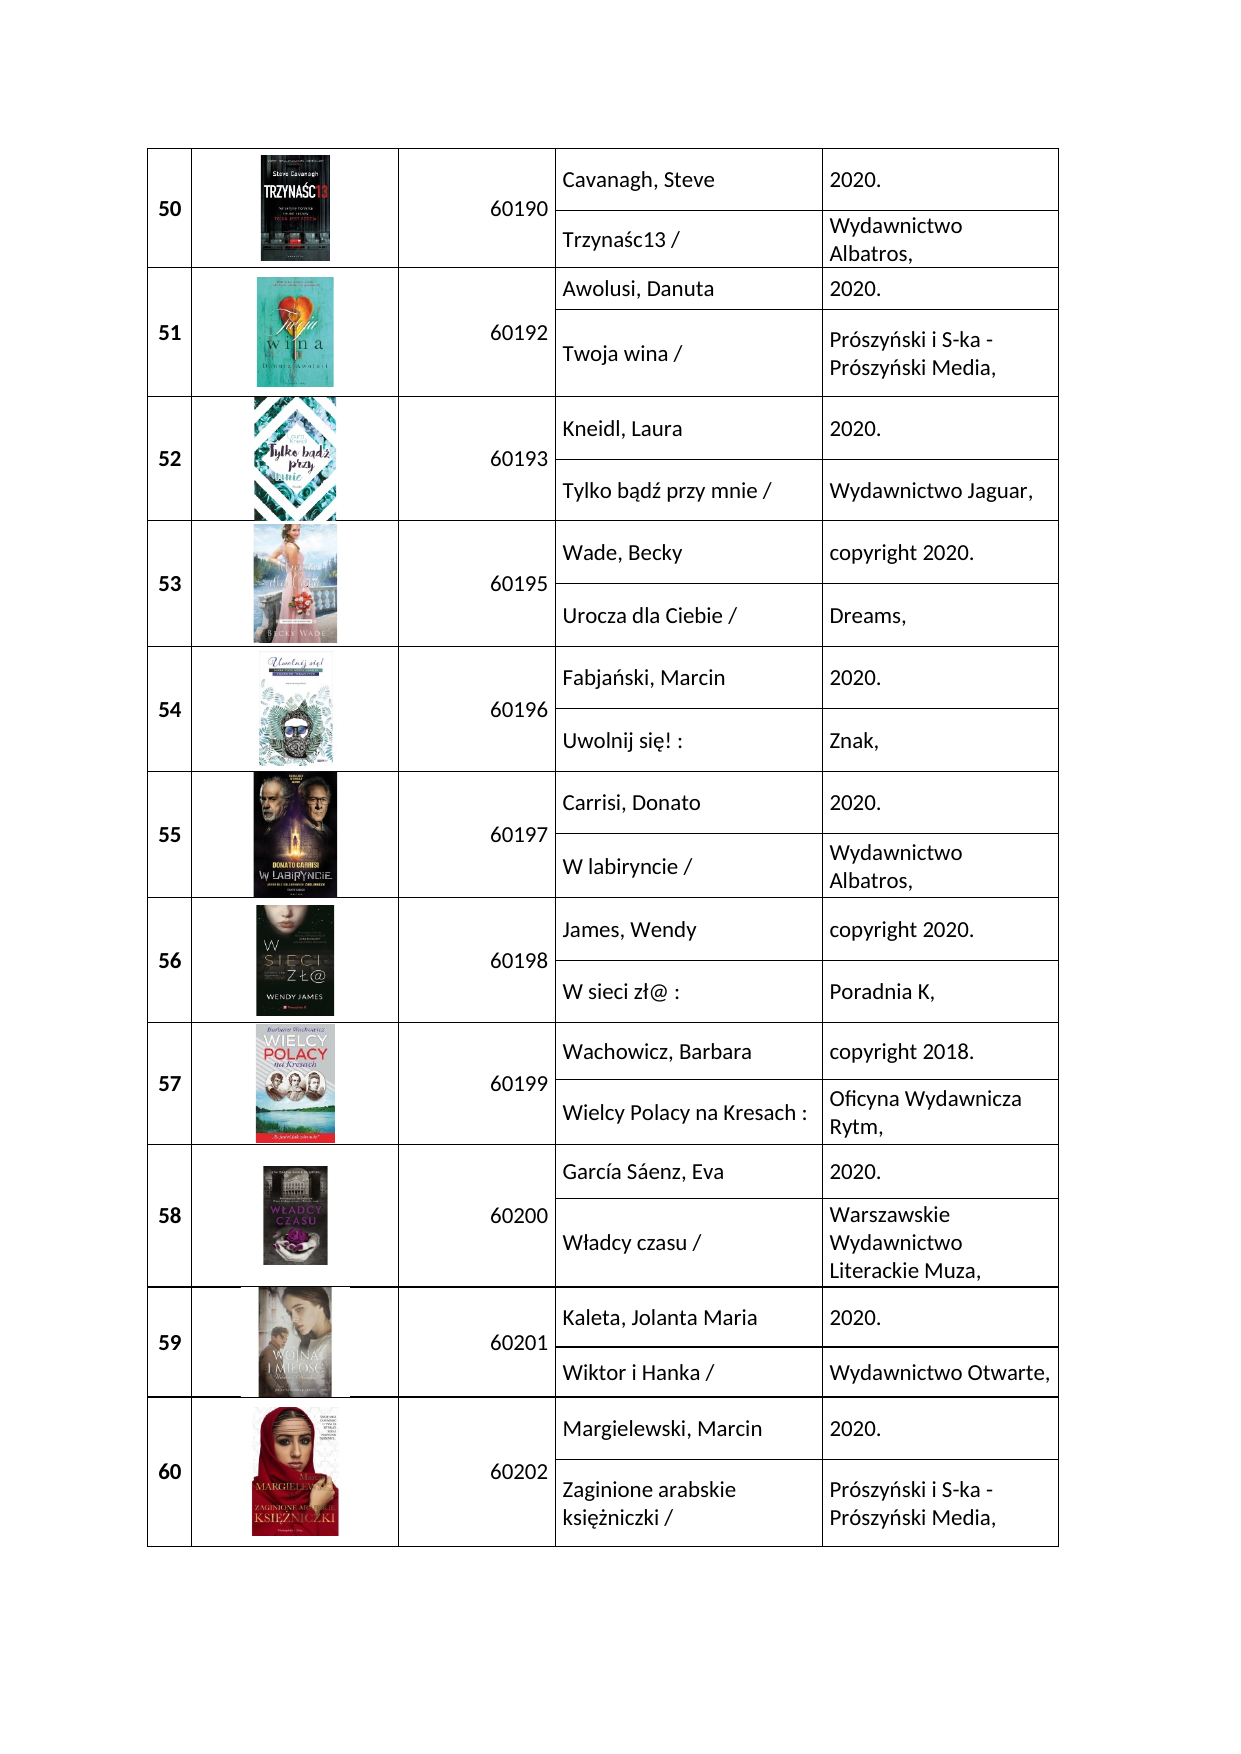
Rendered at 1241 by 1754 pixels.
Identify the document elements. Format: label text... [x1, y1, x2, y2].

picture [231, 1407, 360, 1536]
table_cell García Sáenz, Eva [556, 1145, 822, 1198]
table_cell 60200 [399, 1145, 555, 1286]
table_cell copyright 2020. [823, 521, 1058, 583]
table_cell copyright 2018. [823, 1023, 1058, 1079]
table_cell 58 [148, 1145, 191, 1286]
table_cell [350, 1288, 398, 1396]
table_cell 59 [148, 1288, 191, 1396]
table_cell [192, 268, 398, 396]
picture [253, 524, 338, 643]
table_cell [192, 647, 398, 771]
table_cell 2020. [823, 268, 1058, 309]
table_cell Tylko bądź przy mnie / [556, 460, 822, 520]
table_cell Warszawskie Wydawnictwo Literackie Muza, [823, 1199, 1058, 1286]
table_cell 2020. [823, 1145, 1058, 1198]
table_cell Zaginione arabskie księżniczki / [556, 1460, 822, 1546]
table_cell 60 [148, 1398, 191, 1546]
picture [256, 905, 335, 1016]
picture [255, 1024, 335, 1143]
table_cell Wachowicz, Barbara [556, 1023, 822, 1079]
table_cell 60198 [399, 898, 555, 1022]
table_cell [192, 521, 398, 646]
table_cell Carrisi, Donato [556, 772, 822, 833]
table_cell [192, 898, 398, 1022]
picture [254, 397, 337, 521]
table_cell [192, 1288, 240, 1396]
table_cell 60197 [399, 772, 555, 897]
table_cell Kaleta, Jolanta Maria [556, 1288, 822, 1346]
table_cell Prószyński i S-ka - Prószyński Media, [823, 1460, 1058, 1546]
table_cell 60202 [399, 1398, 555, 1546]
table_cell Oficyna Wydawnicza Rytm, [823, 1080, 1058, 1144]
table_cell Wiktor i Hanka / [556, 1348, 822, 1396]
table_cell Poradnia K, [823, 961, 1058, 1022]
picture [238, 651, 353, 766]
table_cell Twoja wina / [556, 310, 822, 396]
table_cell Wade, Becky [556, 521, 822, 583]
table_cell 56 [148, 898, 191, 1022]
table_cell [192, 1023, 398, 1144]
table_cell Wydawnictwo Jaguar, [823, 460, 1058, 520]
table_cell Fabjański, Marcin [556, 647, 822, 708]
table_cell James, Wendy [556, 898, 822, 960]
table_cell Cavanagh, Steve [556, 149, 822, 210]
table_cell 2020. [823, 1288, 1058, 1346]
table_cell 2020. [823, 149, 1058, 210]
picture [246, 1166, 344, 1265]
table_cell [192, 1398, 398, 1546]
table_cell [192, 397, 254, 520]
table_cell 2020. [823, 772, 1058, 833]
picture [260, 155, 330, 261]
table_cell 60201 [399, 1288, 555, 1396]
table_cell 52 [148, 397, 191, 520]
table_cell Wydawnictwo Otwarte, [823, 1348, 1058, 1396]
table_cell 57 [148, 1023, 191, 1144]
table_cell W labiryncie / [556, 834, 822, 897]
table_cell 60193 [399, 397, 555, 520]
table_cell 53 [148, 521, 191, 646]
table_cell 60195 [399, 521, 555, 646]
table_cell 55 [148, 772, 191, 897]
table_cell Awolusi, Danuta [556, 268, 822, 309]
table_cell 60196 [399, 647, 555, 771]
table_cell [192, 149, 398, 267]
table_cell Trzynaśc13 / [556, 211, 822, 267]
table_cell Wydawnictwo Albatros, [823, 211, 1058, 267]
table_cell Znak, [823, 709, 1058, 771]
table_cell Kneidl, Laura [556, 397, 822, 458]
table_cell 2020. [823, 1398, 1058, 1459]
table_cell Urocza dla Ciebie / [556, 584, 822, 646]
picture [256, 277, 334, 387]
table_cell 60190 [399, 149, 555, 267]
table_cell Dreams, [823, 584, 1058, 646]
table_cell Uwolnij się! : [556, 709, 822, 771]
table_cell 60199 [399, 1023, 555, 1144]
table_cell [192, 772, 253, 897]
table_cell 2020. [823, 397, 1058, 458]
table_cell 54 [148, 647, 191, 771]
table_cell 51 [148, 268, 191, 396]
table_cell Wielcy Polacy na Kresach : [556, 1080, 822, 1144]
table_cell Margielewski, Marcin [556, 1398, 822, 1459]
table_cell Wydawnictwo Albatros, [823, 834, 1058, 897]
table_cell W sieci zł@ : [556, 961, 822, 1022]
table_cell copyright 2020. [823, 898, 1058, 960]
table_cell 2020. [823, 647, 1058, 708]
table_cell [337, 397, 398, 520]
table_cell 60192 [399, 268, 555, 396]
picture [240, 1287, 350, 1397]
table_cell Władcy czasu / [556, 1199, 822, 1286]
table_cell [192, 1145, 398, 1286]
table_cell [338, 772, 398, 897]
table_cell Prószyński i S-ka - Prószyński Media, [823, 310, 1058, 396]
picture [253, 771, 338, 898]
table_cell 50 [148, 149, 191, 267]
